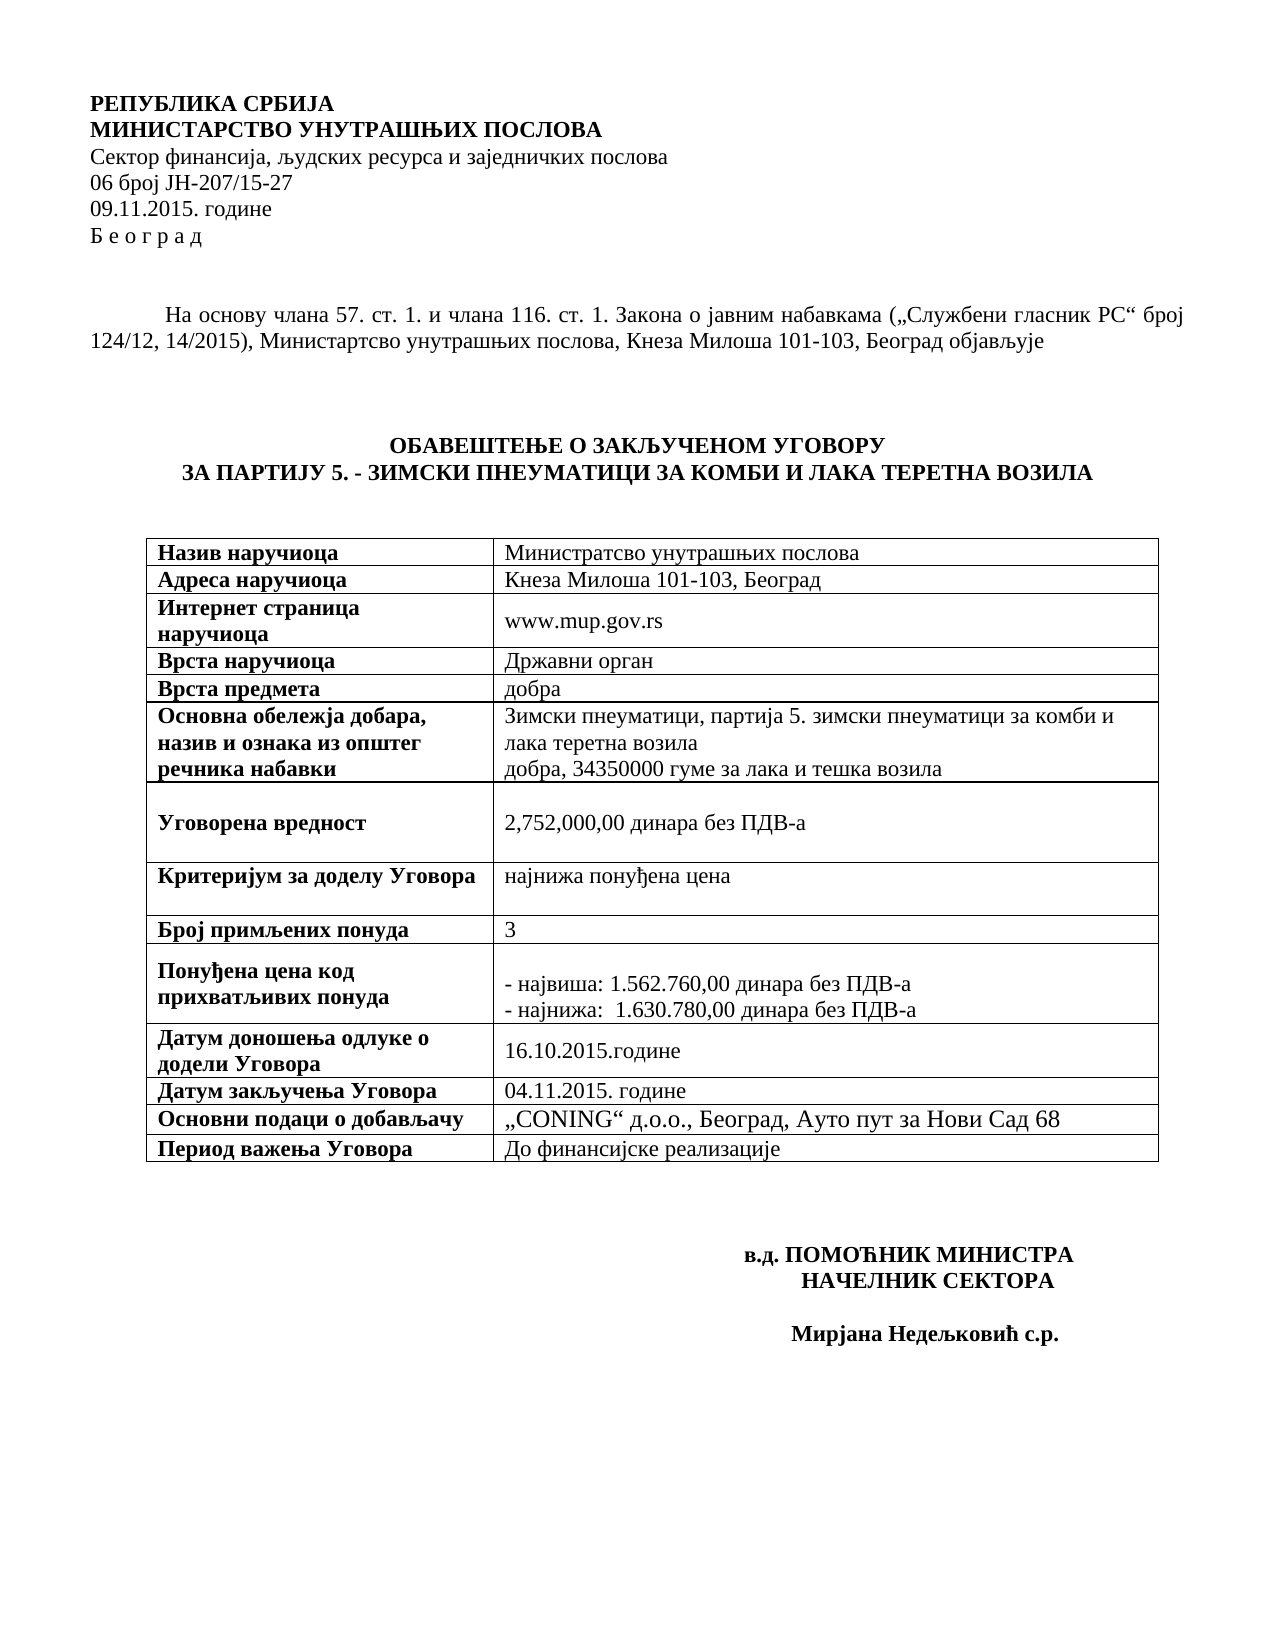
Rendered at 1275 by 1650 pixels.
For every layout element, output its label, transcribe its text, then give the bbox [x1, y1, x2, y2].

table_cell Датум закључења Уговора [147, 1078, 493, 1104]
text НАЧЕЛНИК СЕКТОРА [81, 1267, 1185, 1294]
table_cell Врста наручиоца [147, 648, 493, 674]
table_cell www.mup.gov.rs [494, 594, 1158, 647]
table_cell Период важења Уговора [147, 1135, 493, 1161]
table_cell - највиша: 1.562.760,00 динара без ПДВ-а - најнижа: 1.630.780,00 динара без ПДВ-а [494, 944, 1158, 1023]
text Сектор финансија, људских ресурса и заједничких послова [90, 143, 1185, 169]
table_header Министратсво унутрашњих послова [494, 539, 1158, 565]
table_cell 04.11.2015. године [494, 1078, 1158, 1104]
text На основу члана 57. ст. 1. и члана 116. ст. 1. Закона о јавним набавкама („Службени гласник РС“ број 124/12, 14/2015), Министартсво унутрашњих послова, Кнеза Милоша 101-103, Београд објављује [90, 301, 1185, 353]
table_cell 3 [494, 916, 1158, 943]
table_cell добра [494, 675, 1158, 701]
table_cell Број примљених понуда [147, 916, 493, 943]
text РЕПУБЛИКА СРБИЈА [90, 90, 1185, 116]
table_cell До финансијске реализације [494, 1135, 1158, 1161]
table_cell Интернет страница наручиоца [147, 594, 493, 647]
text ОБАВЕШТЕЊЕ О ЗАКЉУЧЕНОМ УГОВОРУ [90, 433, 1185, 459]
table_cell „CONING“ д.о.о., Београд, Ауто пут за Нови Сад 68 [494, 1105, 1158, 1133]
text 06 број ЈН-207/15-27 [90, 169, 1185, 195]
text МИНИСТАРСТВО УНУТРАШЊИХ ПОСЛОВА [90, 116, 1185, 143]
table_cell Основни подаци о добављачу [147, 1105, 493, 1133]
table_header Назив наручиоца [147, 539, 493, 565]
text ЗА ПАРТИЈУ 5. - ЗИМСКИ ПНЕУМАТИЦИ ЗА КОМБИ И ЛАКА ТЕРЕТНА ВОЗИЛА [90, 459, 1185, 485]
table_cell 2,752,000,00 динара без ПДВ-а [494, 783, 1158, 862]
text Б е о г р а д [90, 222, 1185, 248]
text в.д. ПОМОЋНИК МИНИСТРА [81, 1241, 1185, 1267]
table_cell Уговорена вредност [147, 783, 493, 862]
table_cell најнижа понуђена цена [494, 863, 1158, 915]
text Мирјана Недељковић с.р. [81, 1320, 1185, 1346]
table_cell Адреса наручиоца [147, 566, 493, 593]
table_cell Датум доношења одлуке о додели Уговора [147, 1024, 493, 1077]
table_cell Врста предмета [147, 675, 493, 701]
table_cell Основна обележја добара, назив и ознака из општег речника набавки [147, 703, 493, 781]
table_cell 16.10.2015.године [494, 1024, 1158, 1077]
table_cell Кнеза Милоша 101-103, Београд [494, 566, 1158, 593]
text 09.11.2015. године [90, 195, 1185, 222]
table_cell Понуђена цена код прихватљивих понуда [147, 944, 493, 1023]
table_cell Државни орган [494, 648, 1158, 674]
table_cell Зимски пнеуматици, партија 5. зимски пнеуматици за комби и лака теретна возила добра, 34350000 гуме за лака и тешка возила [494, 703, 1158, 781]
table_cell Критеријум за доделу Уговора [147, 863, 493, 915]
